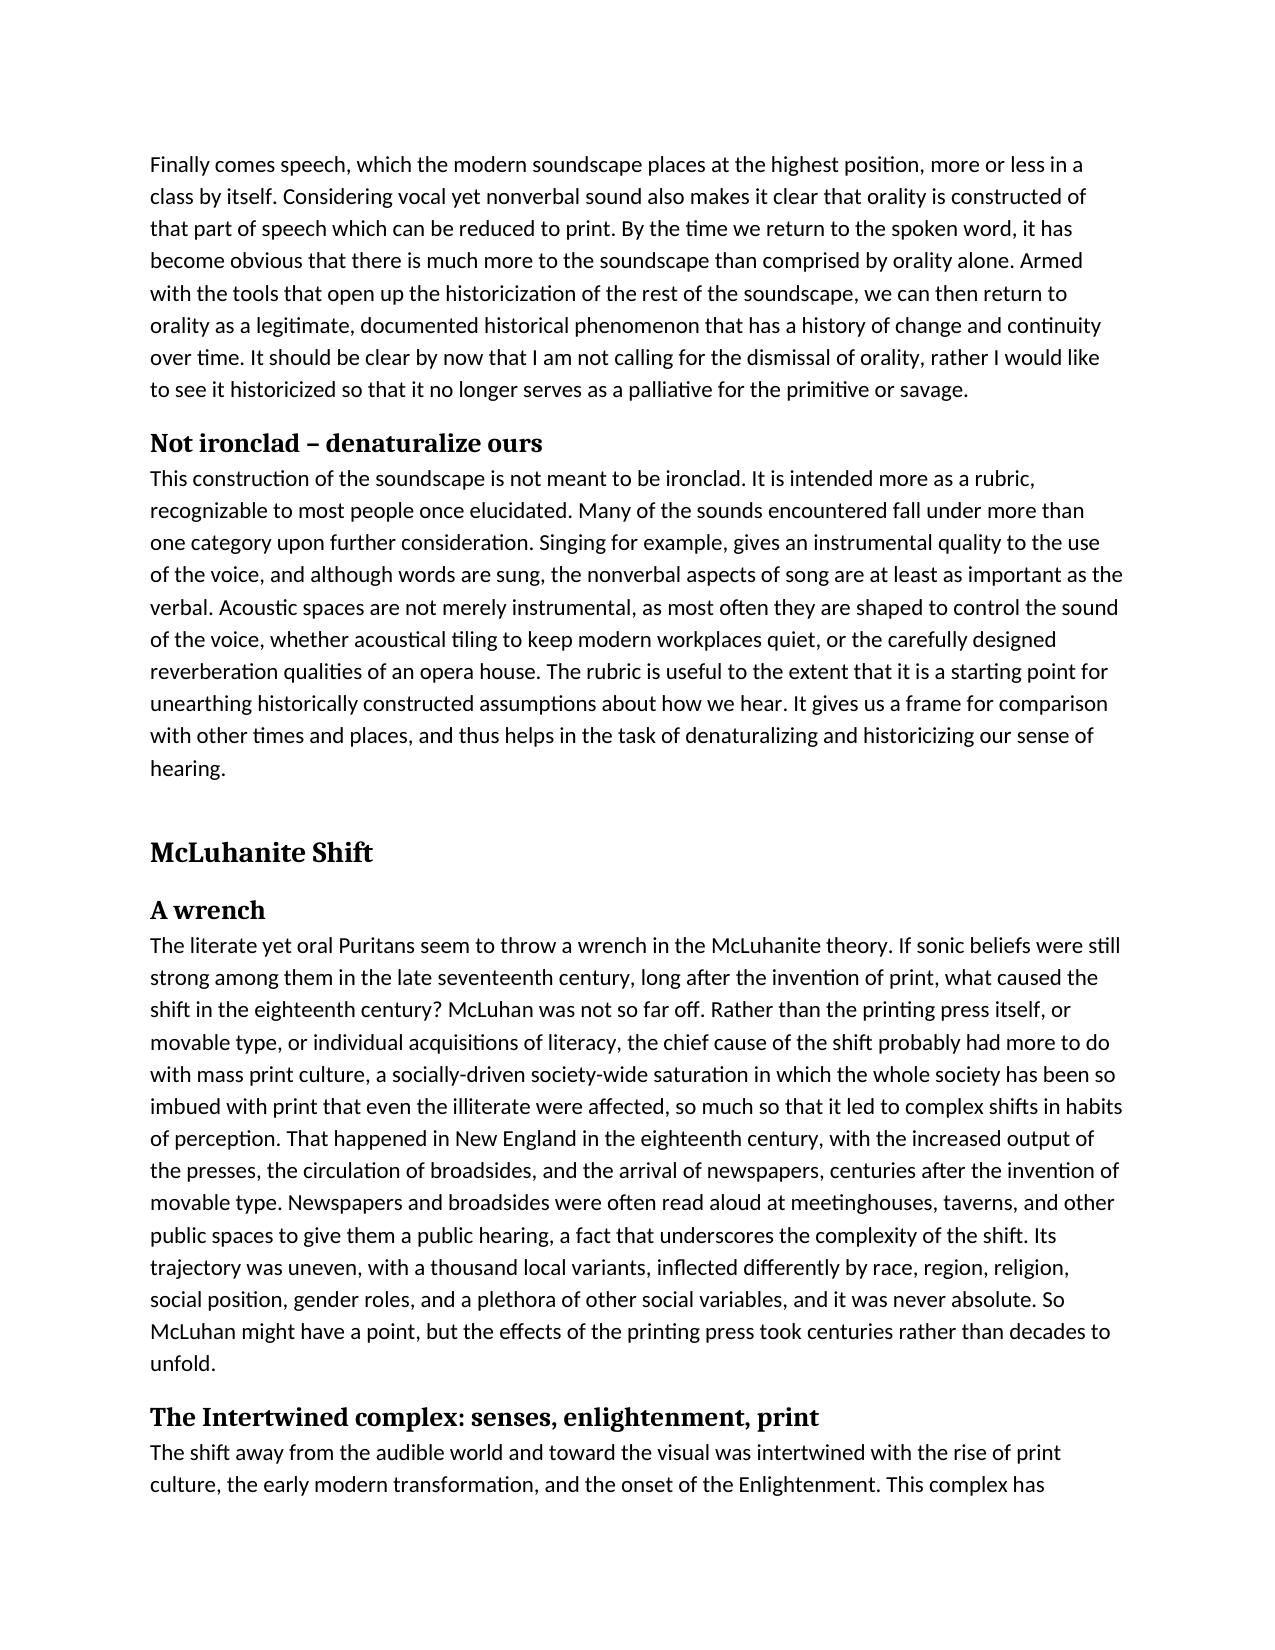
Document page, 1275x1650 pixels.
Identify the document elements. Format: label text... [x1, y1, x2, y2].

subtitle A wrench [150, 895, 1125, 926]
subtitle The Intertwined complex: senses, enlightenment, print [150, 1402, 1125, 1434]
text The literate yet oral Puritans seem to throw a wrench in the McLuhanite theory. If sonic beliefs were still strong among them in the late seventeenth century, long after the invention of print, what caused the shift in the eighteenth century? McLuhan was not so far off. Rather than the printing press itself, or movable type, or individual acquisitions of literacy, the chief cause of the shift probably had more to do with mass print culture, a socially-driven society-wide saturation in which the whole society has been so imbued with print that even the illiterate were affected, so much so that it led to complex shifts in habits of perception. That happened in in the eighteenth century, with the increased output of the presses, the circulation of broadsides, and the arrival of newspapers, centuries after the invention of movable type. Newspapers and broadsides were often read aloud at meetinghouses, taverns, and other public spaces to give them a public hearing, a fact that underscores the complexity of the shift. Its trajectory was uneven, with a thousand local variants, inflected differently by race, region, religion, social position, gender roles, and a plethora of other social variables, and it was never absolute. So McLuhan might have a point, but the effects of the printing press took centuries rather than decades to unfold. [150, 931, 1125, 1377]
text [150, 1438, 1125, 1498]
subtitle McLuhanite Shift [150, 836, 1125, 869]
subtitle Not ironclad – denaturalize ours [150, 428, 1125, 459]
text Finally comes speech, which the modern soundscape places at the highest position, more or less in a class by itself. Considering vocal yet nonverbal sound also makes it clear that orality is constructed of that part of speech which can be reduced to print. By the time we return to the spoken word, it has become obvious that there is much more to the soundscape than comprised by orality alone. Armed with the tools that open up the historicization of the rest of the soundscape, we can then return to orality as a legitimate, documented historical phenomenon that has a history of change and continuity over time. It should be clear by now that I am not calling for the dismissal of orality, rather I would like to see it historicized so that it no longer serves as a palliative for the primitive or savage. [150, 150, 1125, 403]
text This construction of the soundscape is not meant to be ironclad. It is intended more as a rubric, recognizable to most people once elucidated. Many of the sounds encountered fall under more than one category upon further consideration. Singing for example, gives an instrumental quality to the use of the voice, and although words are sung, the nonverbal aspects of song are at least as important as the verbal. Acoustic spaces are not merely instrumental, as most often they are shaped to control the sound of the voice, whether acoustical tiling to keep modern workplaces quiet, or the carefully designed reverberation qualities of an opera house. The rubric is useful to the extent that it is a starting point for unearthing historically constructed assumptions about how we hear. It gives us a frame for comparison with other times and places, and thus helps in the task of denaturalizing and historicizing our sense of hearing. [150, 464, 1125, 782]
